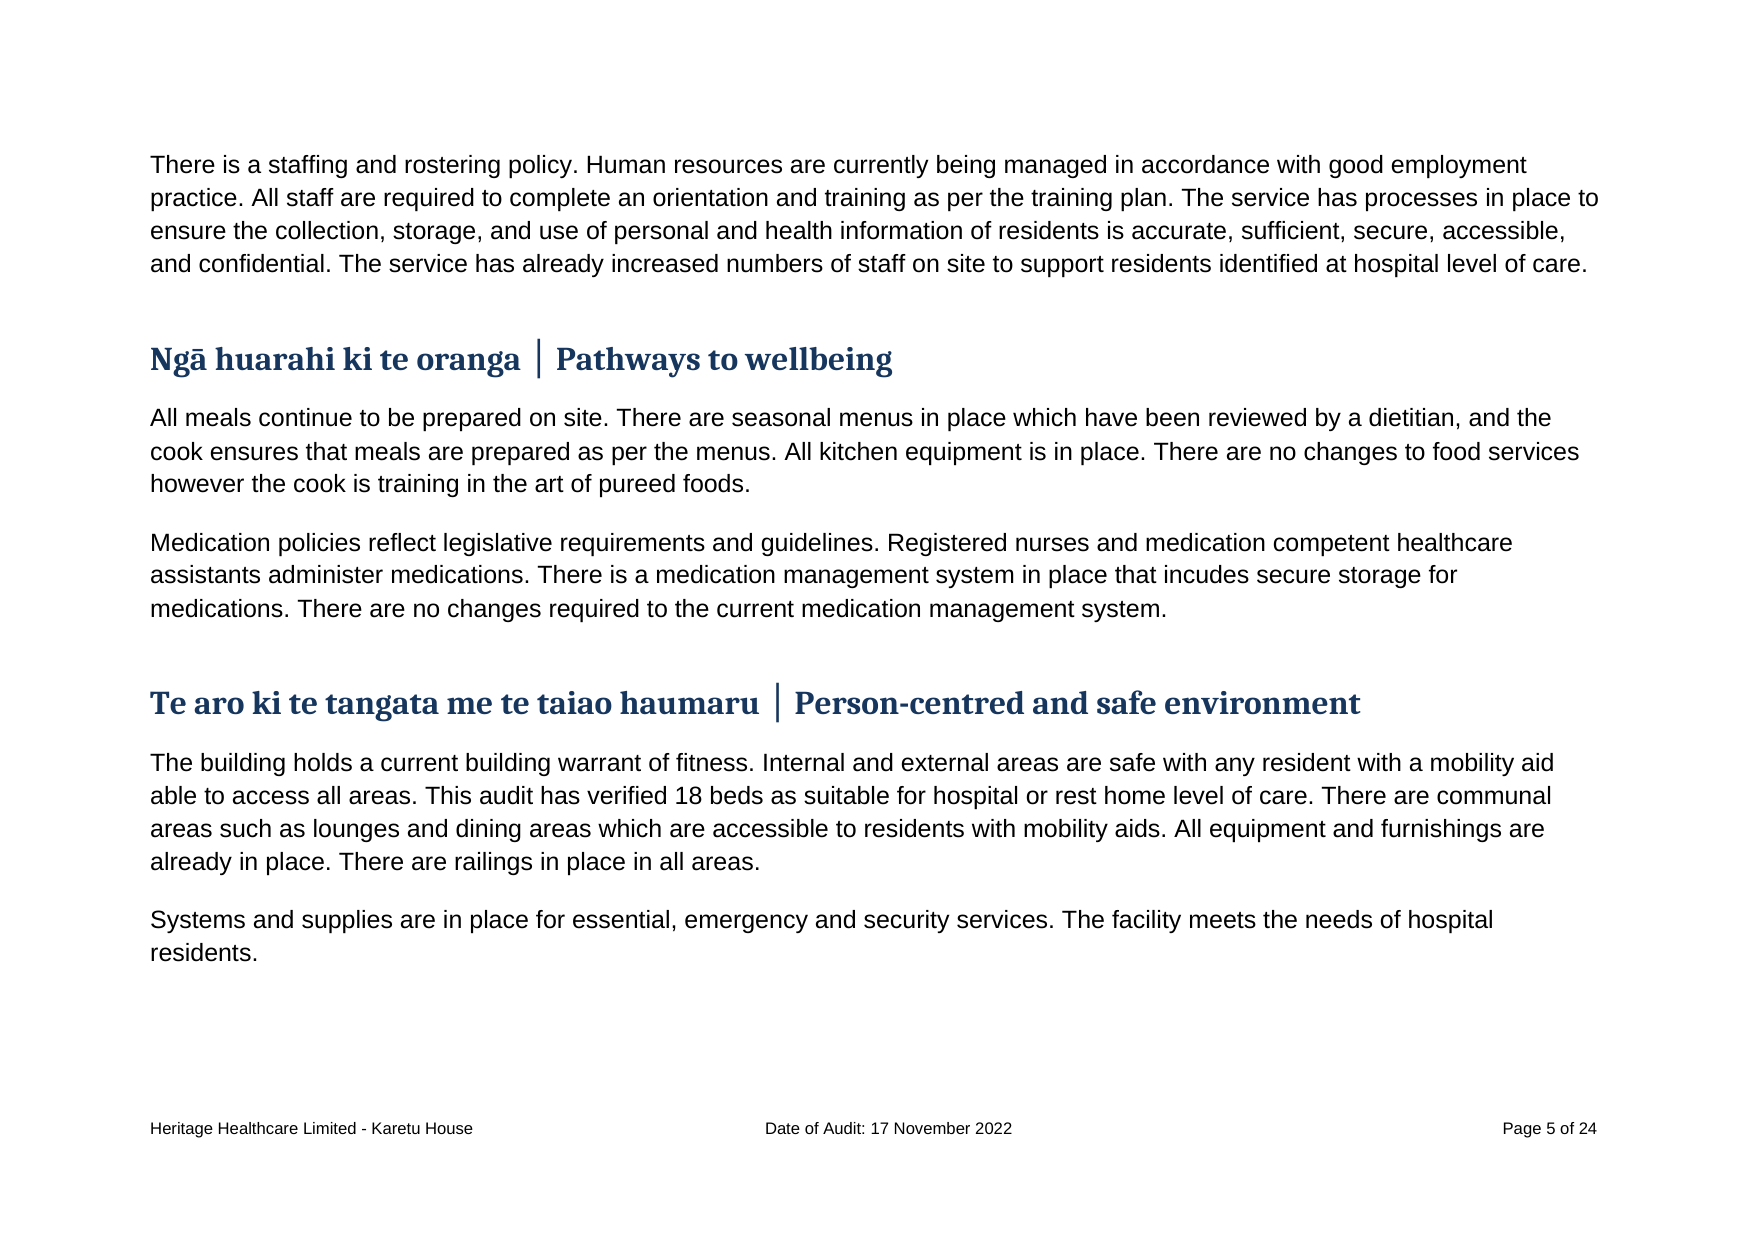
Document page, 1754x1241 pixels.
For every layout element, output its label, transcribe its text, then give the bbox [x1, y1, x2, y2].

subtitle Ngā huarahi ki te oranga │ Pathways to wellbeing [539, 340, 1604, 378]
subtitle Ngā huarahi ki te oranga │ Pathways to wellbeing [150, 340, 537, 378]
text The building holds a current building warrant of fitness. Internal and external areas are safe with any resident with a mobility aid able to access all areas. This audit has verified 18 beds as suitable for hospital or rest home level of care. There are communal areas such as lounges and dining areas which are accessible to residents with mobility aids. All equipment and furnishings are already in place. There are railings in place in all areas. [150, 748, 1604, 876]
text Systems and supplies are in place for essential, emergency and security services. The facility meets the needs of hospital residents. [150, 905, 1604, 967]
text All meals continue to be prepared on site. There are seasonal menus in place which have been reviewed by a dietitian, and the cook ensures that meals are prepared as per the menus. All kitchen equipment is in place. There are no changes to food services however the cook is training in the art of pureed foods. [150, 403, 1604, 498]
text Medication policies reflect legislative requirements and guidelines. Registered nurses and medication competent healthcare assistants administer medications. There is a medication management system in place that incudes secure storage for medications. There are no changes required to the current medication management system. [150, 527, 1604, 622]
text There is a staffing and rostering policy. Human resources are currently being managed in accordance with good employment practice. All staff are required to complete an orientation and training as per the training plan. The service has processes in place to ensure the collection, storage, and use of personal and health information of residents is accurate, sufficient, secure, accessible, and confidential. The service has already increased numbers of staff on site to support residents identified at hospital level of care. [150, 150, 1604, 278]
subtitle Te aro ki te tangata me te taiao haumaru │ Person-centred and safe environment [150, 684, 1604, 723]
